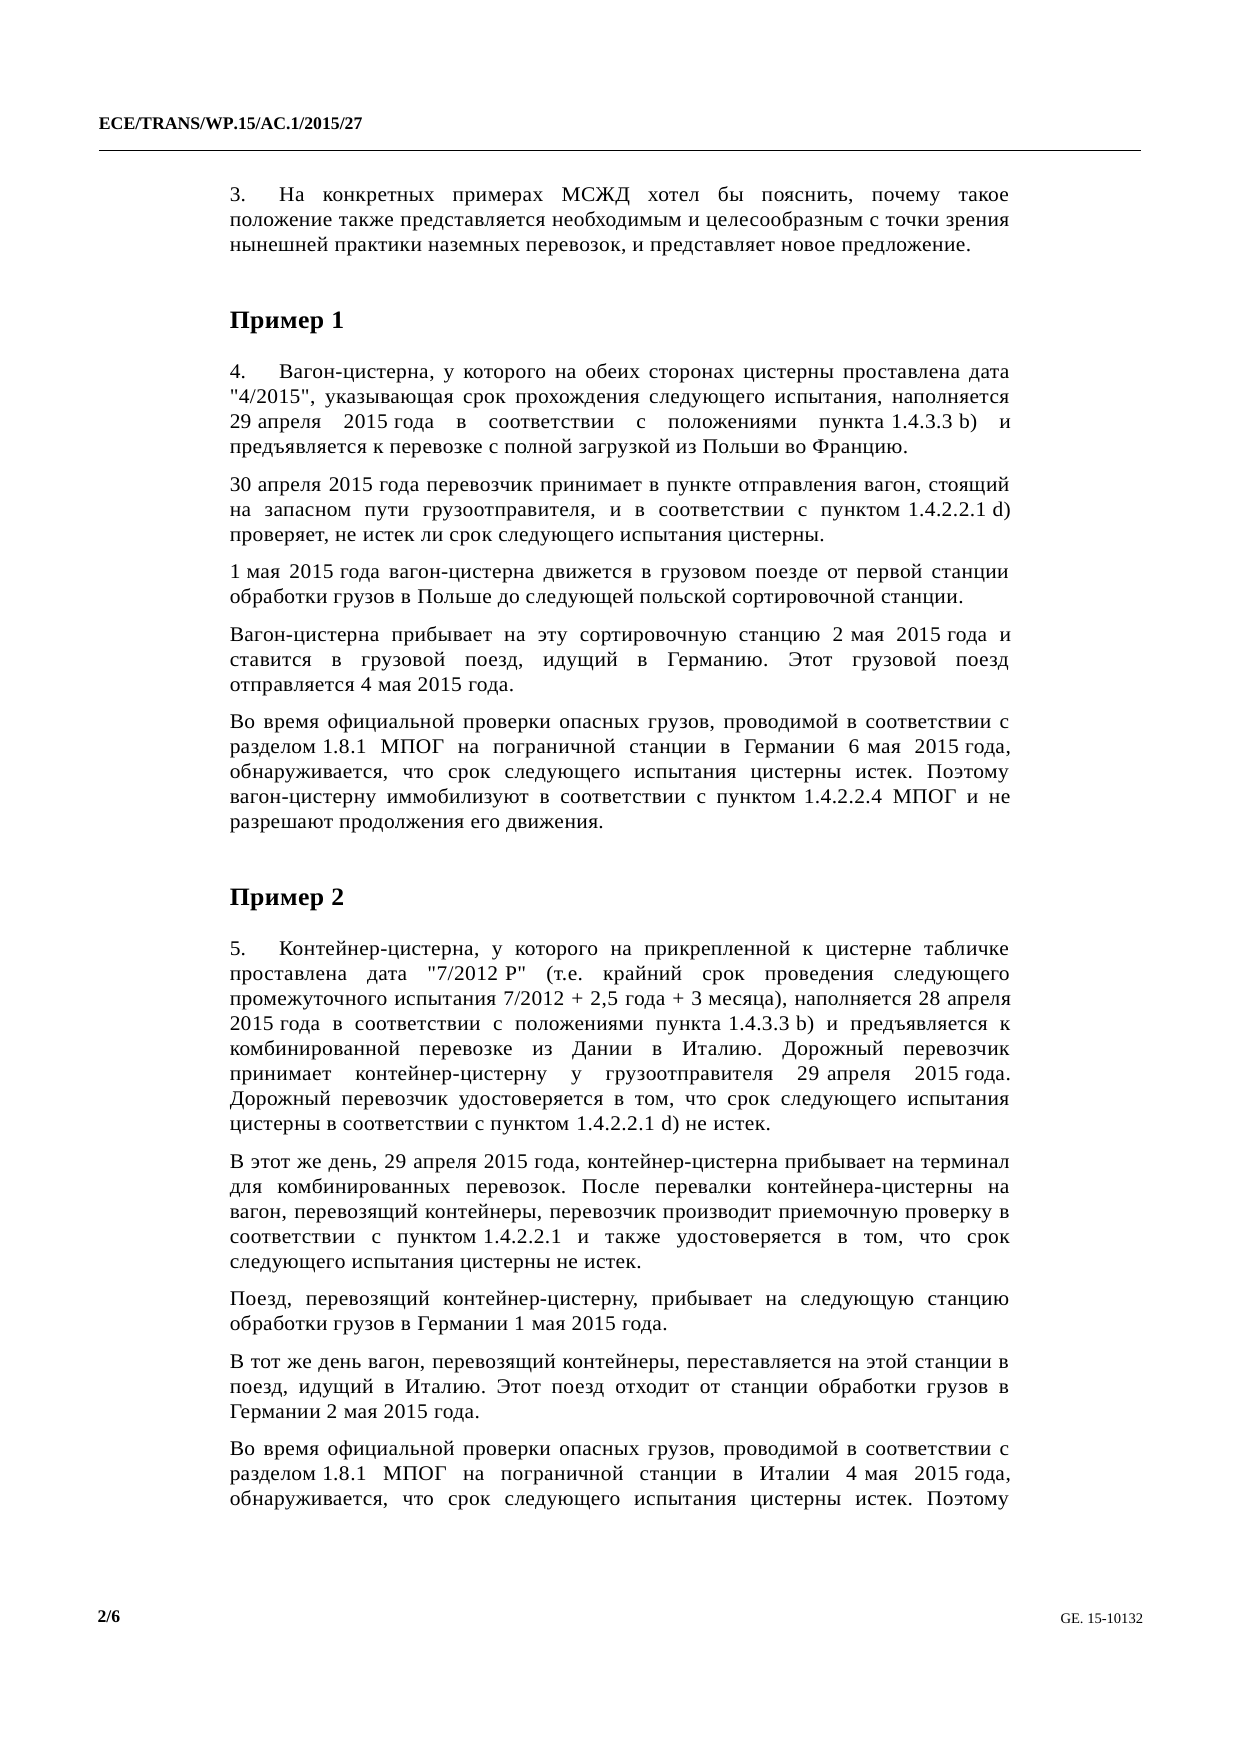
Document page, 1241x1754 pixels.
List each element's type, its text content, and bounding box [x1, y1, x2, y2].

text Во время официальной проверки опасных грузов, проводимой в соответствии с разделом 1.8.1 МПОГ на пограничной станции в Германии 6 мая 2015 года, обнаруживается, что срок следующего испытания цистерны истек. Поэтому вагон-цистерну иммобилизуют в соответствии с пунктом 1.4.2.2.4 МПОГ и не разрешают продолжения его движения. [229, 709, 1011, 834]
text Пример 2 [97, 883, 1011, 911]
text 4. Вагон-цистерна, у которого на обеих сторонах цистерны проставлена дата "4/2015", указывающая срок прохождения следующего испытания, наполняется 29 апреля 2015 года в соответствии с положениями пункта 1.4.3.3 b) и предъявляется к перевозке с полной загрузкой из Польши во Францию. [229, 359, 1011, 459]
text 5. Контейнер-цистерна, у которого на прикрепленной к цистерне табличке проставлена дата "7/2012 P" (т.е. крайний срок проведения следующего промежуточного испытания 7/2012 + 2,5 года + 3 месяца), наполняется 28 апреля 2015 года в соответствии с положениями пункта 1.4.3.3 b) и предъявляется к комбинированной перевозке из Дании в Италию. Дорожный перевозчик принимает контейнер-цистерну у грузоотправителя 29 апреля 2015 года. Дорожный перевозчик удостоверяется в том, что срок следующего испытания цистерны в соответствии с пунктом 1.4.2.2.1 d) не истек. [229, 936, 1011, 1136]
text Вагон-цистерна прибывает на эту сортировочную станцию 2 мая 2015 года и ставится в грузовой поезд, идущий в Германию. Этот грузовой поезд отправляется 4 мая 2015 года. [229, 621, 1011, 696]
text Пример 1 [97, 306, 1011, 334]
text Поезд, перевозящий контейнер-цистерну, прибывает на следующую станцию обработки грузов в Германии 1 мая 2015 года. [229, 1286, 1011, 1336]
text 30 апреля 2015 года перевозчик принимает в пункте отправления вагон, стоящий на запасном пути грузоотправителя, и в соответствии с пунктом 1.4.2.2.1 d) проверяет, не истек ли срок следующего испытания цистерны. [229, 471, 1011, 546]
text 1 мая 2015 года вагон-цистерна движется в грузовом поезде от первой станции обработки грузов в Польше до следующей польской сортировочной станции. [229, 559, 1011, 609]
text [229, 1436, 1011, 1511]
text В этот же день, 29 апреля 2015 года, контейнер-цистерна прибывает на терминал для комбинированных перевозок. После перевалки контейнера-цистерны на вагон, перевозящий контейнеры, перевозчик производит приемочную проверку в соответствии с пунктом 1.4.2.2.1 и также удостоверяется в том, что срок следующего испытания цистерны не истек. [229, 1148, 1011, 1273]
text 3. На конкретных примерах МСЖД хотел бы пояснить, почему такое положение также представляется необходимым и целесообразным с точки зрения нынешней практики наземных перевозок, и представляет новое предложение. [229, 181, 1011, 256]
text В тот же день вагон, перевозящий контейнеры, переставляется на этой станции в поезд, идущий в Италию. Этот поезд отходит от станции обработки грузов в Германии 2 мая 2015 года. [229, 1348, 1011, 1423]
